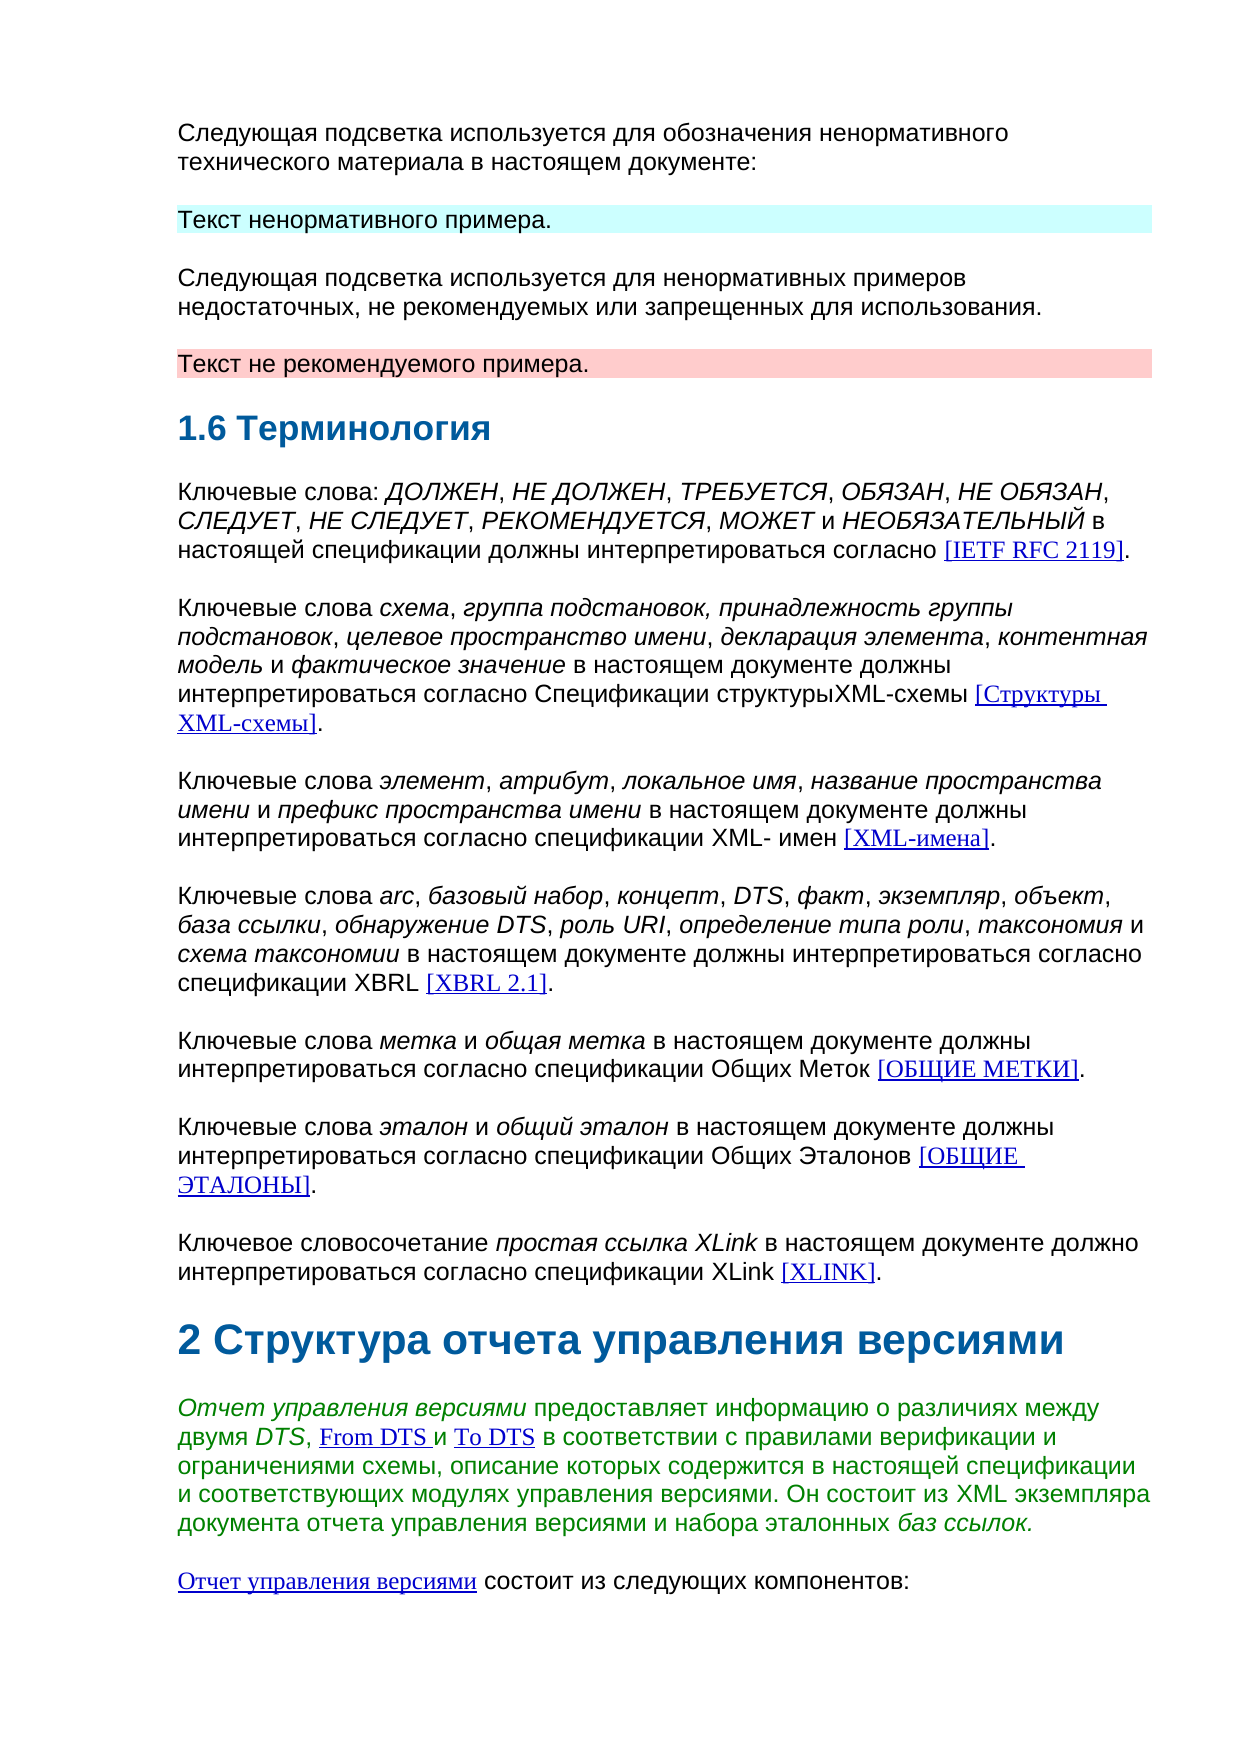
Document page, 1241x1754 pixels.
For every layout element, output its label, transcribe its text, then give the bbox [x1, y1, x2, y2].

text Ключевые слова метка и общая метка в настоящем документе должны интерпретироваться согласно спецификации Общих Меток [ОБЩИЕ МЕТКИ]. [177, 1026, 1152, 1083]
text Ключевые слова схема, группа подстановок, принадлежность группы подстановок, целевое пространство имени, декларация элемента, контентная модель и фактическое значение в настоящем документе должны интерпретироваться согласно Спецификации структурыXML-схемы [Структуры XML-схемы]. [177, 593, 1152, 737]
text Текст не рекомендуемого примера. [177, 349, 1152, 378]
text Ключевые слова arc, базовый набор, концепт, DTS, факт, экземпляр, объект, база ссылки, обнаружение DTS, роль URI, определение типа роли, таксономия и схема таксономии в настоящем документе должны интерпретироваться согласно спецификации XBRL [XBRL 2.1]. [177, 881, 1152, 996]
text Отчет управления версиями состоит из следующих компонентов: [177, 1566, 1152, 1595]
text Ключевые слова: ДОЛЖЕН, НЕ ДОЛЖЕН, ТРЕБУЕТСЯ, ОБЯЗАН, НЕ ОБЯЗАН, СЛЕДУЕТ, НЕ СЛЕДУЕТ, РЕКОМЕНДУЕТСЯ, МОЖЕТ и НЕОБЯЗАТЕЛЬНЫЙ в настоящей спецификации должны интерпретироваться согласно [IETF RFC 2119]. [177, 477, 1152, 563]
text Ключевые слова эталон и общий эталон в настоящем документе должны интерпретироваться согласно спецификации Общих Эталонов [ОБЩИЕ ЭТАЛОНЫ]. [177, 1112, 1152, 1199]
text Следующая подсветка используется для обозначения ненормативного технического материала в настоящем документе: [177, 118, 1152, 176]
text Отчет управления версиями предоставляет информацию о различиях между двумя DTS, From DTS и To DTS в соответствии с правилами верификации и ограничениями схемы, описание которых содержится в настоящей спецификации и соответствующих модулях управления версиями. Он состоит из XML экземпляра документа отчета управления версиями и набора эталонных баз ссылок. [177, 1393, 1152, 1537]
text Ключевое словосочетание простая ссылка XLink в настоящем документе должно интерпретироваться согласно спецификации XLink [XLINK]. [177, 1228, 1152, 1286]
text Ключевые слова элемент, атрибут, локальное имя, название пространства имени и префикс пространства имени в настоящем документе должны интерпретироваться согласно спецификации XML- имен [XML-имена]. [177, 766, 1152, 852]
text 1.6 Терминология [177, 407, 1152, 448]
text 2 Структура отчета управления версиями [177, 1315, 1152, 1364]
text Текст ненормативного примера. [177, 205, 1152, 233]
text Следующая подсветка используется для ненормативных примеров недостаточных, не рекомендуемых или запрещенных для использования. [177, 263, 1152, 320]
